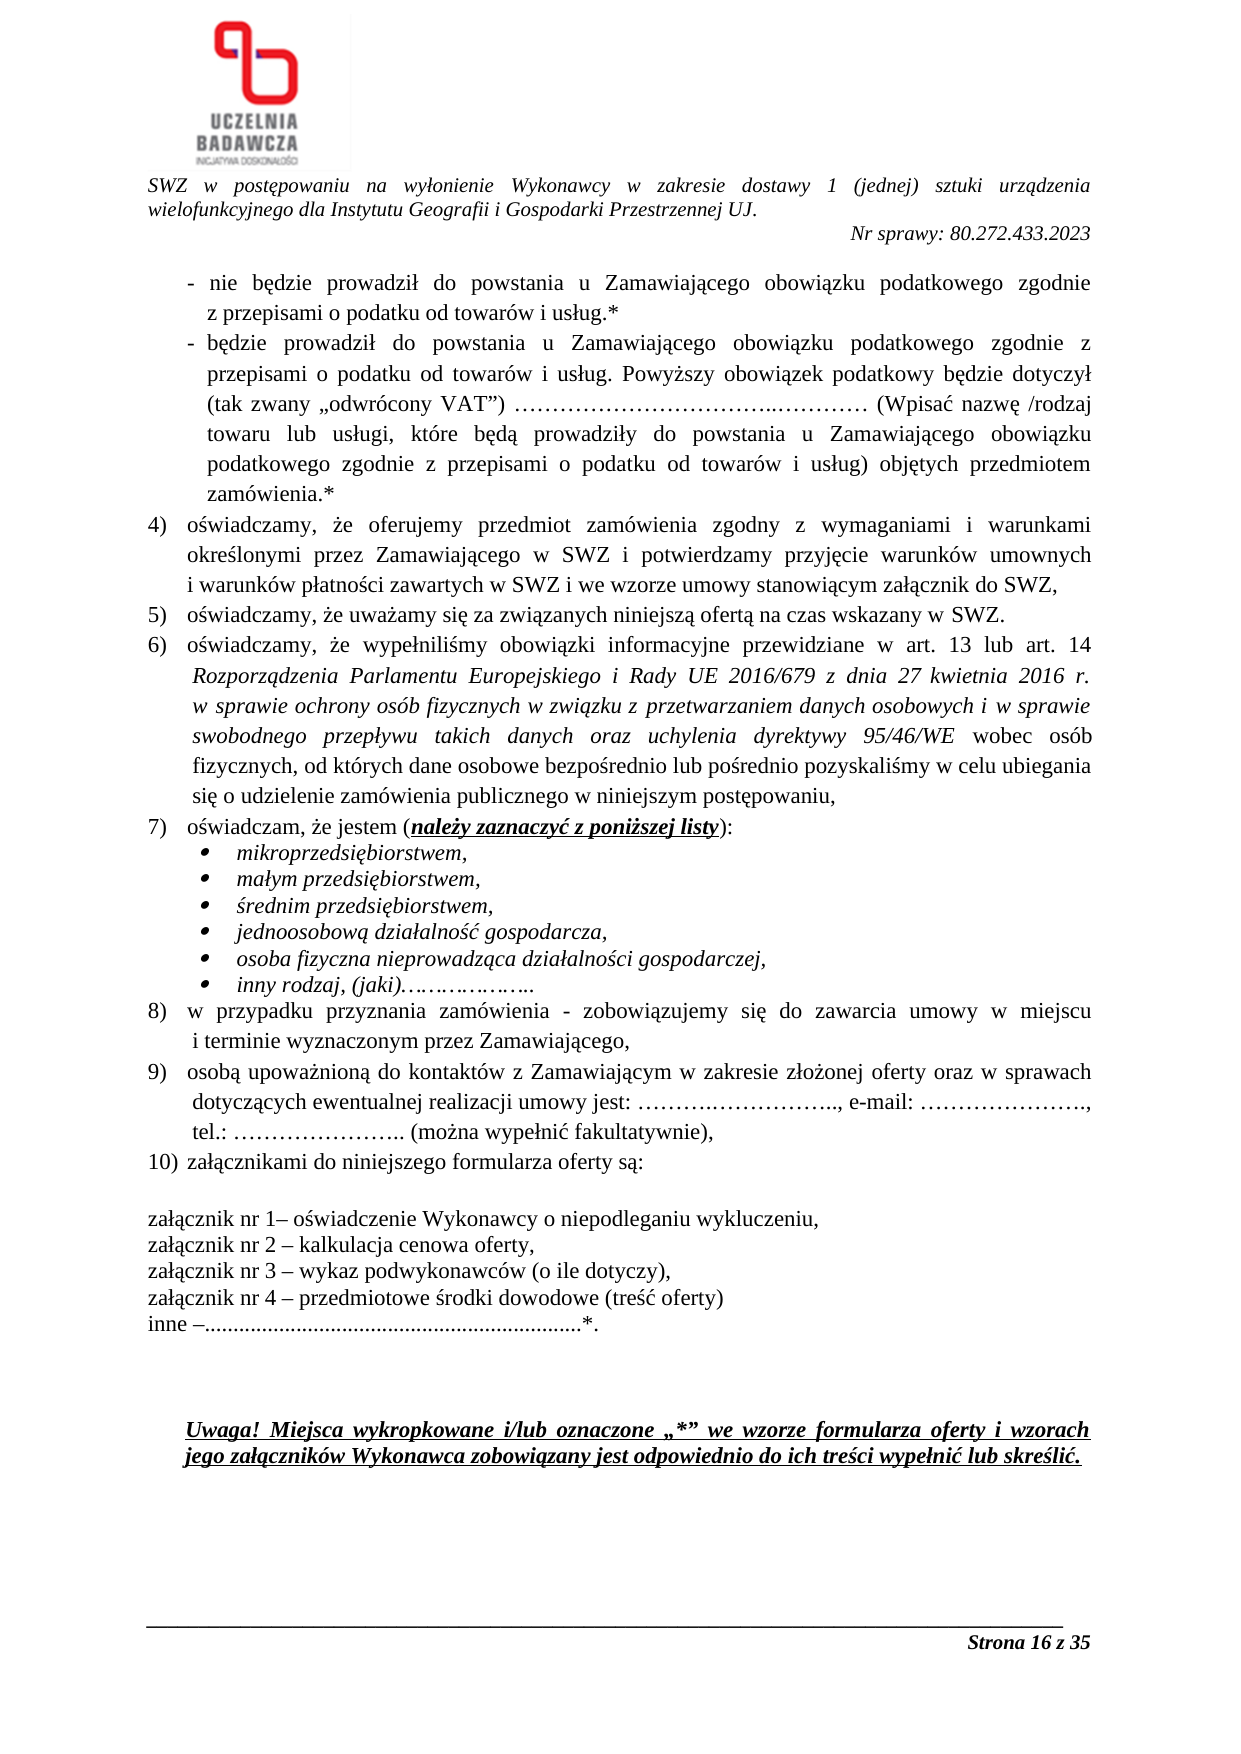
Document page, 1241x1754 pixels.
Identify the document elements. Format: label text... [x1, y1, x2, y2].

text załącznik nr 4 – przedmiotowe środki dowodowe (treść oferty) [148, 1284, 1092, 1310]
list małym przedsiębiorstwem, [199, 866, 1092, 892]
list jednoosobową działalność gospodarcza, [199, 918, 1092, 944]
list załącznikami do niniejszego formularza oferty są: [148, 1148, 1092, 1175]
list oświadczamy, że oferujemy przedmiot zamówienia zgodny z wymaganiami i warunkami określonymi przez Zamawiającego w SWZ i potwierdzamy przyjęcie warunków umownych i warunków płatności zawartych w SWZ i we wzorze umowy stanowiącym załącznik do SWZ, [148, 511, 1092, 597]
text Uwaga! Miejsca wykropkowane i/lub oznaczone „*” we wzorze formularza oferty i wzorach jego załączników Wykonawca zobowiązany jest odpowiednio do ich treści wypełnić lub skreślić. [185, 1416, 1092, 1468]
list mikroprzedsiębiorstwem, [199, 839, 1092, 866]
list inny rodzaj, (jaki)……………….. [199, 971, 1092, 997]
text inne –..................................................................*. [148, 1310, 1092, 1337]
text załącznik nr 2 – kalkulacja cenowa oferty, [148, 1231, 1092, 1258]
text załącznik nr 3 – wykaz podwykonawców (o ile dotyczy), [148, 1258, 1092, 1284]
list oświadczamy, że wypełniliśmy obowiązki informacyjne przewidziane w art. 13 lub art. 14 Rozporządzenia Parlamentu Europejskiego i Rady UE 2016/679 z dnia 27 kwietnia 2016 r. w sprawie ochrony osób fizycznych w związku z przetwarzaniem danych osobowych i w sprawie swobodnego przepływu takich danych oraz uchylenia dyrektywy 95/46/WE wobec osób fizycznych, od których dane osobowe bezpośrednio lub pośrednio pozyskaliśmy w celu ubiegania się o udzielenie zamówienia publicznego w niniejszym postępowaniu, [148, 632, 1092, 809]
text - będzie prowadził do powstania u Zamawiającego obowiązku podatkowego zgodnie z przepisami o podatku od towarów i usług. Powyższy obowiązek podatkowy będzie dotyczył (tak zwany „odwrócony VAT”) ……………………………..………… (Wpisać nazwę /rodzaj towaru lub usługi, które będą prowadziły do powstania u Zamawiającego obowiązku podatkowego zgodnie z przepisami o podatku od towarów i usług) objętych przedmiotem zamówienia.* [187, 329, 1092, 507]
list w przypadku przyznania zamówienia - zobowiązujemy się do zawarcia umowy w miejscu i terminie wyznaczonym przez Zamawiającego, [148, 997, 1092, 1054]
list średnim przedsiębiorstwem, [199, 892, 1092, 918]
list oświadczam, że jestem (należy zaznaczyć z poniższej listy): [148, 813, 1092, 839]
list osobą upoważnioną do kontaktów z Zamawiającym w zakresie złożonej oferty oraz w sprawach dotyczących ewentualnej realizacji umowy jest: ……….…………….., e-mail: …………………., tel.: ………………….. (można wypełnić fakultatywnie), [148, 1058, 1092, 1144]
list osoba fizyczna nieprowadząca działalności gospodarczej, [199, 944, 1092, 971]
list oświadczamy, że uważamy się za związanych niniejszą ofertą na czas wskazany w SWZ. [148, 601, 1092, 628]
picture [147, 14, 353, 173]
text załącznik nr 1– oświadczenie Wykonawcy o niepodleganiu wykluczeniu, [148, 1205, 1092, 1231]
text - nie będzie prowadził do powstania u Zamawiającego obowiązku podatkowego zgodnie z przepisami o podatku od towarów i usług.* [187, 269, 1092, 326]
